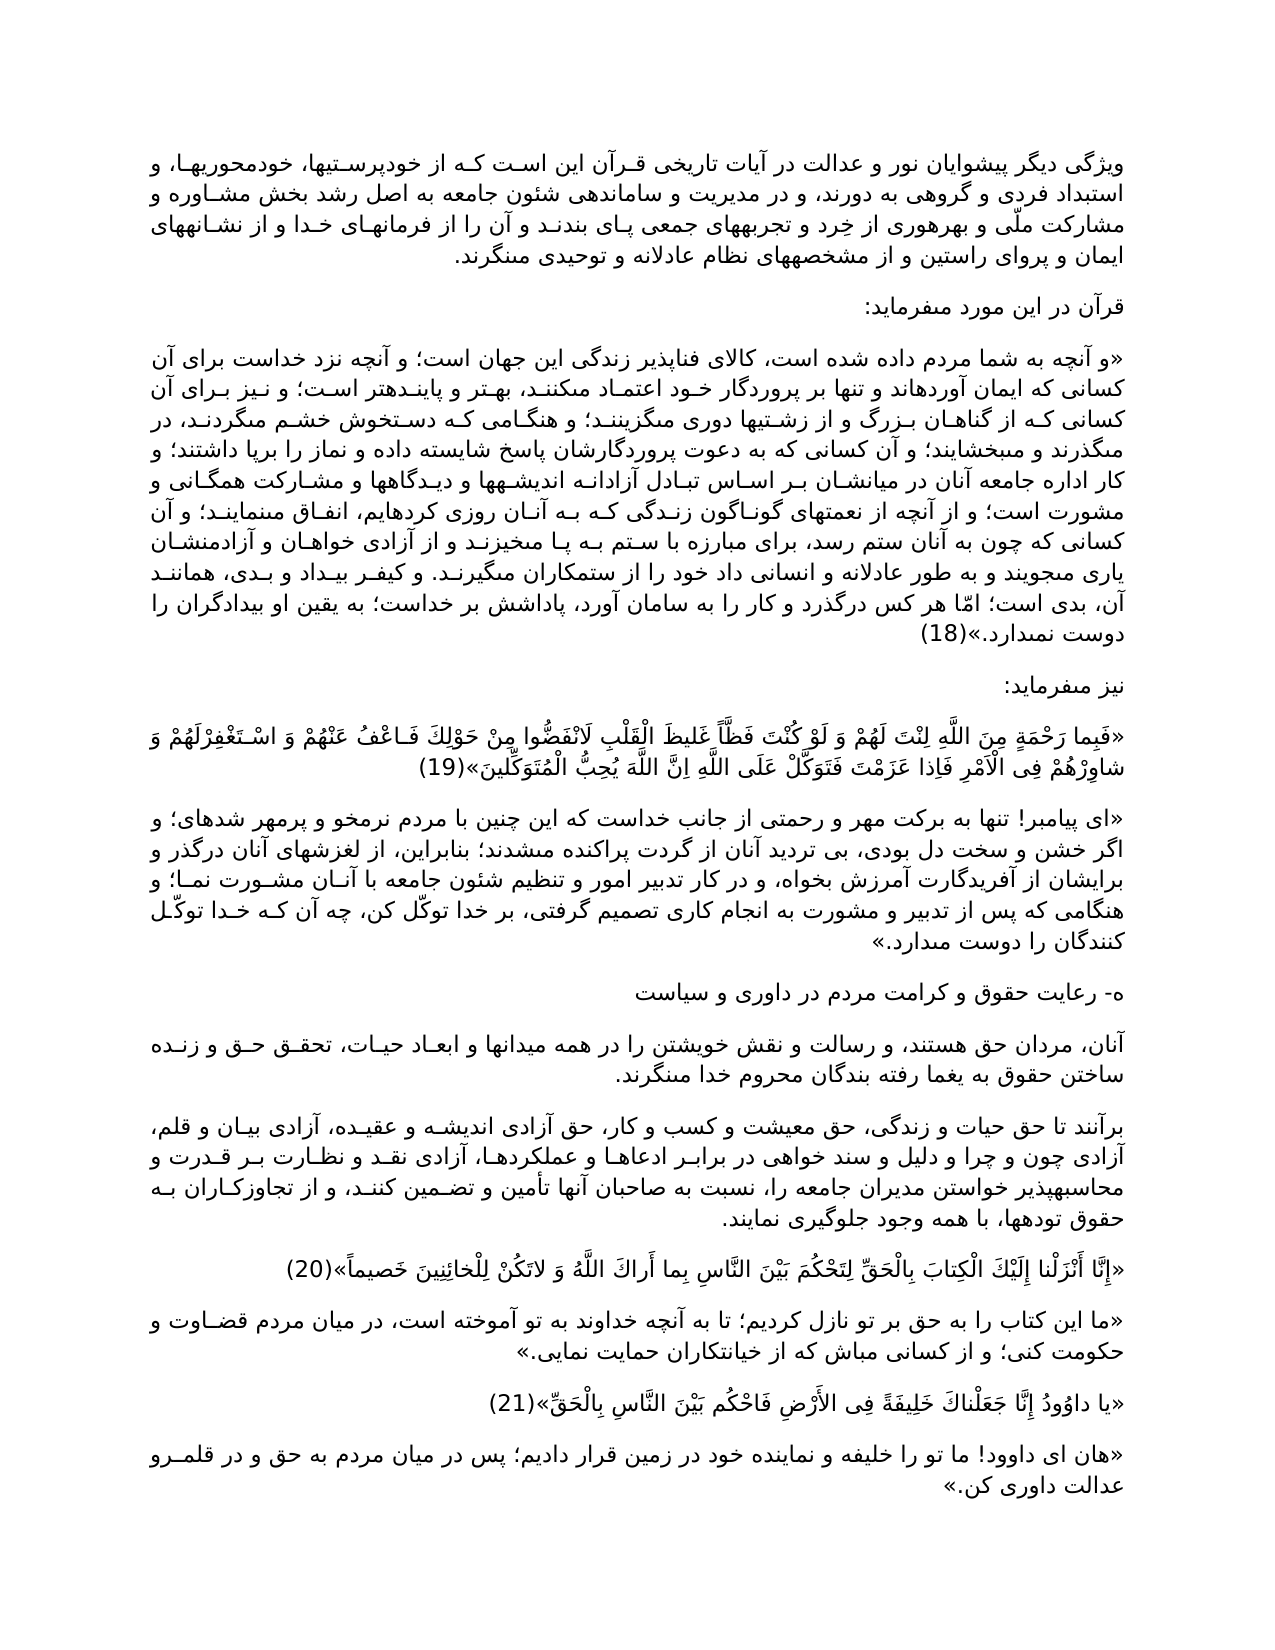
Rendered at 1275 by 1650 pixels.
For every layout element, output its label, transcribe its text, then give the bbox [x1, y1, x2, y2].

text نيز مى‏فرمايد: [150, 672, 1125, 698]
text ويژگى ديگر پيشوايان نور و عدالت در آيات تاريخى قرآن اين است كه از خودپرستيها، خودمحوريها، و استبداد فردى و گروهى به دورند، و در مديريت و ساماندهى شئون جامعه به اصل رشد بخش مشاوره و مشاركت ملّى و بهره‏ورى از خِرد و تجربه‏هاى جمعى پاى بندند و آن را از فرمانهاى خدا و از نشانه‏هاى ايمان و پرواى راستين و از مشخصه‏هاى نظام عادلانه و توحيدى مى‏نگرند. [150, 150, 1125, 268]
text «إِنَّا أَنْزَلْنا إِلَيْكَ الْكِتابَ بِالْحَقِّ لِتَحْكُمَ بَيْنَ النَّاسِ بِما أَراكَ اللَّهُ وَ لاتَكُنْ لِلْخائِنِينَ خَصيماً»(20) [150, 1256, 1125, 1283]
text «اى پيامبر! تنها به بركت مهر و رحمتى از جانب خداست كه اين چنين با مردم نرمخو و پرمهر شده‏اى؛ و اگر خشن و سخت دل بودى، بى ترديد آنان از گردت پراكنده مى‏شدند؛ بنابراين، از لغزشهاى آنان درگذر و برايشان از آفريدگارت آمرزش بخواه، و در كار تدبير امور و تنظيم شئون جامعه با آنان مشورت نما؛ و هنگامى كه پس از تدبير و مشورت به انجام كارى تصميم گرفتى، بر خدا توكّل كن، چه آن كه خدا توكّل كنندگان را دوست مى‏دارد.» [150, 805, 1125, 954]
text برآنند تا حق حيات و زندگى، حق معيشت و كسب و كار، حق آزادى انديشه و عقيده، آزادى بيان و قلم، آزادى چون و چرا و دليل و سند خواهى در برابر ادعاها و عملكردها، آزادى نقد و نظارت بر قدرت و محاسبه‏پذير خواستن مديران جامعه را، نسبت به صاحبان آنها تأمين و تضمين كنند، و از تجاوزكاران به حقوق توده‏ها، با همه وجود جلوگيرى نمايند. [150, 1113, 1125, 1231]
text ه- رعايت حقوق و كرامت مردم در داورى و سياست‏ [150, 979, 1125, 1006]
text «و آنچه به شما مردم داده شده است، كالاى فناپذير زندگى اين جهان است؛ و آنچه نزد خداست براى آن كسانى كه ايمان آورده‏اند و تنها بر پروردگار خود اعتماد مى‏كنند، بهتر و پاينده‏تر است؛ و نيز براى آن كسانى كه از گناهان بزرگ و از زشتيها دورى مى‏گزينند؛ و هنگامى كه دستخوش خشم مى‏گردند، در مى‏گذرند و مى‏بخشايند؛ و آن كسانى كه به دعوت پروردگارشان پاسخ شايسته داده و نماز را برپا داشتند؛ و كار اداره جامعه آنان در ميانشان بر اساس تبادل آزادانه انديشه‏ها و ديدگاهها و مشاركت همگانى و مشورت است؛ و از آنچه از نعمتهاى گوناگون زندگى كه به آنان روزى كرده‏ايم، انفاق مى‏نمايند؛ و آن كسانى كه چون به آنان ستم رسد، براى مبارزه با ستم به پا مى‏خيزند و از آزادى خواهان و آزادمنشان يارى مى‏جويند و به طور عادلانه و انسانى داد خود را از ستمكاران مى‏گيرند. و كيفر بيداد و بدى، همانند آن، بدى است؛ امّا هر كس درگذرد و كار را به سامان آورد، پاداشش بر خداست؛ به يقين او بيدادگران را دوست نمى‏دارد.»(18) [150, 345, 1125, 647]
text «يا داوُودُ إِنَّا جَعَلْناكَ خَلِيفَةً فِى الأَرْضِ فَاحْكُم بَيْنَ النَّاسِ بِالْحَقِّ»(21) [150, 1390, 1125, 1416]
text قرآن در اين مورد مى‏فرمايد: [150, 293, 1125, 320]
text «هان اى داوود! ما تو را خليفه و نماينده خود در زمين قرار داديم؛ پس در ميان مردم به حق و در قلمرو عدالت داورى كن.» [150, 1441, 1125, 1498]
text آنان، مردان حق هستند، و رسالت و نقش خويشتن را در همه ميدانها و ابعاد حيات، تحقق حق و زنده ساختن حقوق به يغما رفته بندگان محروم خدا مى‏نگرند. [150, 1031, 1125, 1088]
text «فَبِما رَحْمَةٍ مِنَ اللَّهِ لِنْتَ لَهُمْ وَ لَوْ كُنْتَ فَظَّاً غَليظَ الْقَلْبِ لَانْفَضُّوا مِنْ حَوْلِكَ فَاعْفُ عَنْهُمْ وَ اسْتَغْفِرْلَهُمْ وَ شاوِرْهُمْ فِى الْاَمْرِ فَاِذا عَزَمْتَ فَتَوَكَّلْ عَلَى اللَّهِ اِنَّ اللَّهَ يُحِبُّ الْمُتَوَكِّلينَ»(19) [150, 723, 1125, 781]
text «ما اين كتاب را به حق بر تو نازل كرديم؛ تا به آنچه خداوند به تو آموخته است، در ميان مردم قضاوت و حكومت كنى؛ و از كسانى مباش كه از خيانتكاران حمايت نمايى.» [150, 1308, 1125, 1365]
